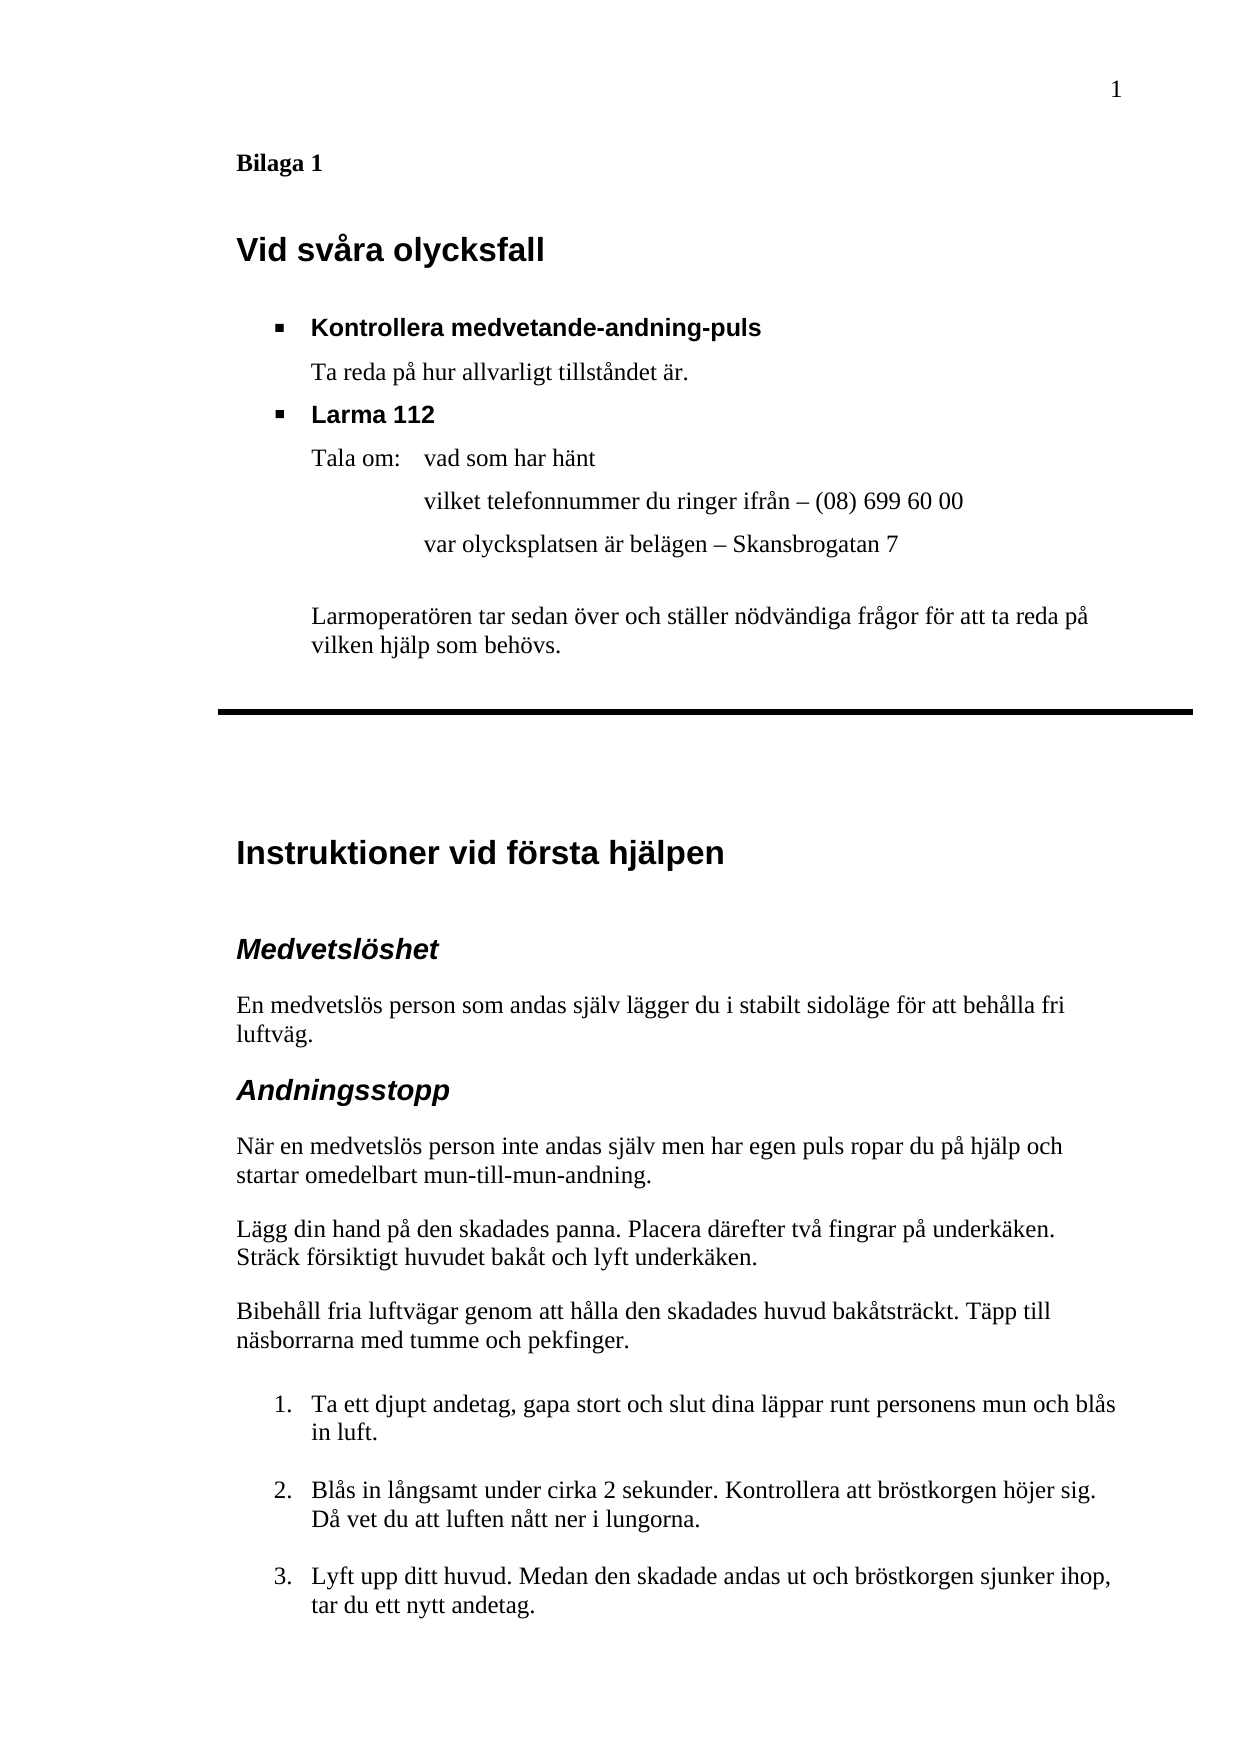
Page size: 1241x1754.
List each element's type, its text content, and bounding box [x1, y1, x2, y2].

list Lyft upp ditt huvud. Medan den skadade andas ut och bröstkorgen sjunker ihop, tar du ett nytt andetag. [274, 1561, 1122, 1619]
list Blås in långsamt under cirka 2 sekunder. Kontrollera att bröstkorgen höjer sig. Då vet du att luften nått ner i lungorna. [274, 1475, 1122, 1532]
text var olycksplatsen är belägen – Skansbrogatan 7 [236, 529, 1122, 558]
list Larma 112 Tala om: vad som har hänt [274, 400, 1122, 472]
text Bilaga 1 [236, 148, 1122, 176]
subtitle Lägg din hand på den skadades panna. Placera därefter två fingrar på underkäken. Sträck försiktigt huvudet bakåt och lyft underkäken. [236, 1214, 1122, 1271]
text vilket telefonnummer du ringer ifrån – (08) 699 60 00 [236, 486, 1122, 515]
list Ta ett djupt andetag, gapa stort och slut dina läppar runt personens mun och blås in luft. [274, 1389, 1122, 1446]
subtitle En medvetslös person som andas själv lägger du i stabilt sidoläge för att behålla fri luftväg. [236, 990, 1122, 1048]
list Kontrollera medvetande-andning-puls Ta reda på hur allvarligt tillståndet är. [273, 313, 1122, 385]
subtitle Andningsstopp [236, 1073, 1122, 1106]
text Larmoperatören tar sedan över och ställer nödvändiga frågor för att ta reda på vilken hjälp som behövs. [311, 601, 1122, 658]
subtitle Medvetslöshet [236, 932, 1122, 965]
subtitle Bibehåll fria luftvägar genom att hålla den skadades huvud bakåtsträckt. Täpp till näsborrarna med tumme och pekfinger. [236, 1296, 1122, 1354]
subtitle När en medvetslös person inte andas själv men har egen puls ropar du på hjälp och startar omedelbart mun-till-mun-andning. [236, 1131, 1122, 1189]
subtitle Instruktioner vid första hjälpen [236, 833, 1122, 872]
subtitle Vid svåra olycksfall [236, 230, 1122, 307]
